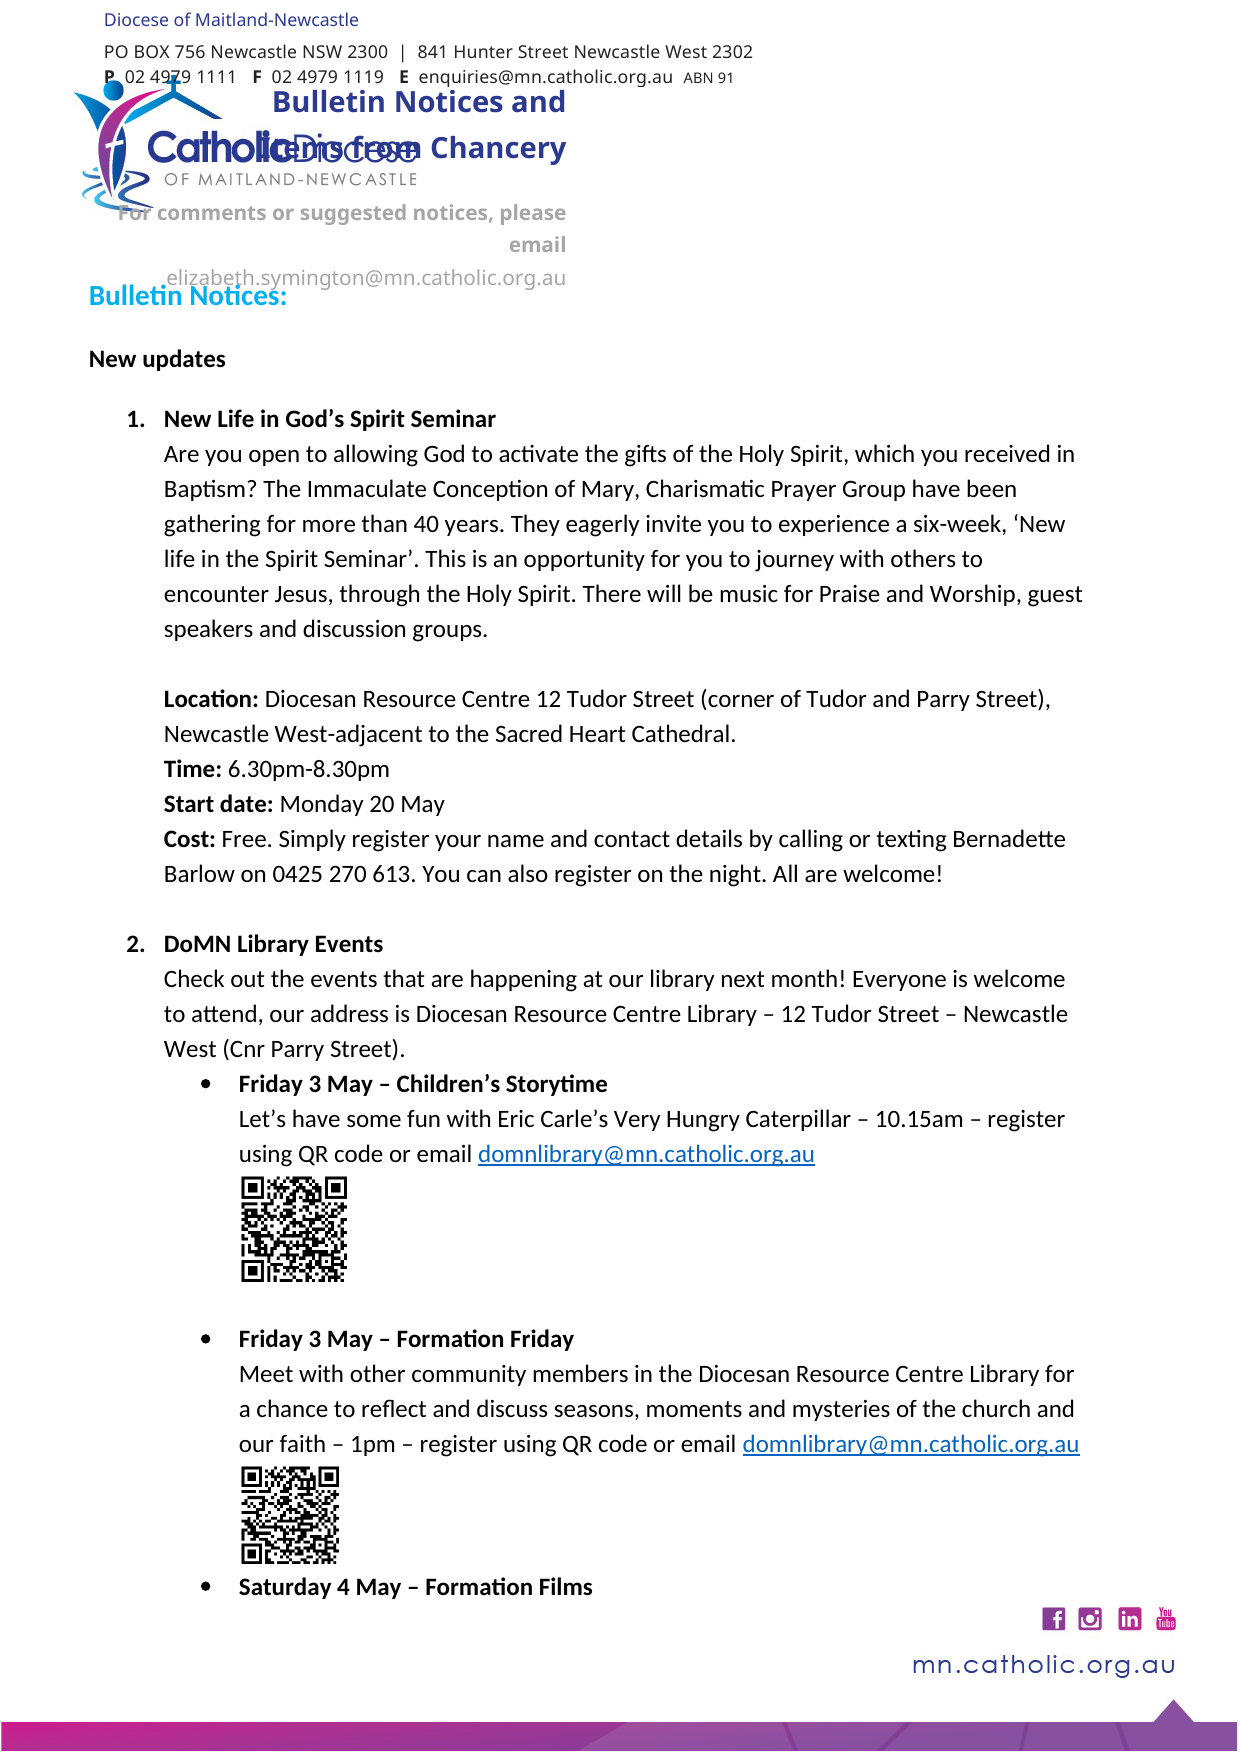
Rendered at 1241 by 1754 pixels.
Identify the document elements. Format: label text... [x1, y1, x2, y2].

list Start date: Monday 20 May [164, 788, 1090, 819]
list Meet with other community members in the Diocesan Resource Centre Library for a chance to reflect and discuss seasons, moments and mysteries of the church and our faith – 1pm – register using QR code or email domnlibrary@mn.catholic.org.au [239, 1358, 1090, 1459]
list Cost: Free. Simply register your name and contact details by calling or texting Bernadette Barlow on 0425 270 613. You can also register on the night. All are welcome! [164, 823, 1090, 889]
list Time: 6.30pm-8.30pm [164, 753, 1090, 784]
list DoMN Library Events [126, 928, 1090, 959]
list Location: Diocesan Resource Centre 12 Tudor Street (corner of Tudor and Parry Street), Newcastle West-adjacent to the Sacred Heart Cathedral. [164, 683, 1090, 749]
list Friday 3 May – Formation Friday [201, 1323, 1090, 1354]
text Bulletin Notices: [89, 277, 1090, 313]
text New updates [89, 343, 1090, 374]
list Check out the events that are happening at our library next month! Everyone is welcome to attend, our address is Diocesan Resource Centre Library – 12 Tudor Street – Newcastle West (Cnr Parry Street). [164, 963, 1090, 1064]
list Friday 3 May – Children’s Storytime [201, 1068, 1090, 1099]
list Are you open to allowing God to activate the gifts of the Holy Spirit, which you received in Baptism? The Immaculate Conception of Mary, Charismatic Prayer Group have been gathering for more than 40 years. They eagerly invite you to experience a six-week, ‘New life in the Spirit Seminar’. This is an opportunity for you to journey with others to encounter Jesus, through the Holy Spirit. There will be music for Praise and Worship, guest speakers and discussion groups. [164, 438, 1090, 644]
picture [1, 3, 1238, 1751]
list Saturday 4 May – Formation Films [201, 1571, 1090, 1601]
list New Life in God’s Spirit Seminar [126, 403, 1090, 434]
list Let’s have some fun with Eric Carle’s Very Hungry Caterpillar – 10.15am – register using QR code or email domnlibrary@mn.catholic.org.au [239, 1103, 1090, 1169]
